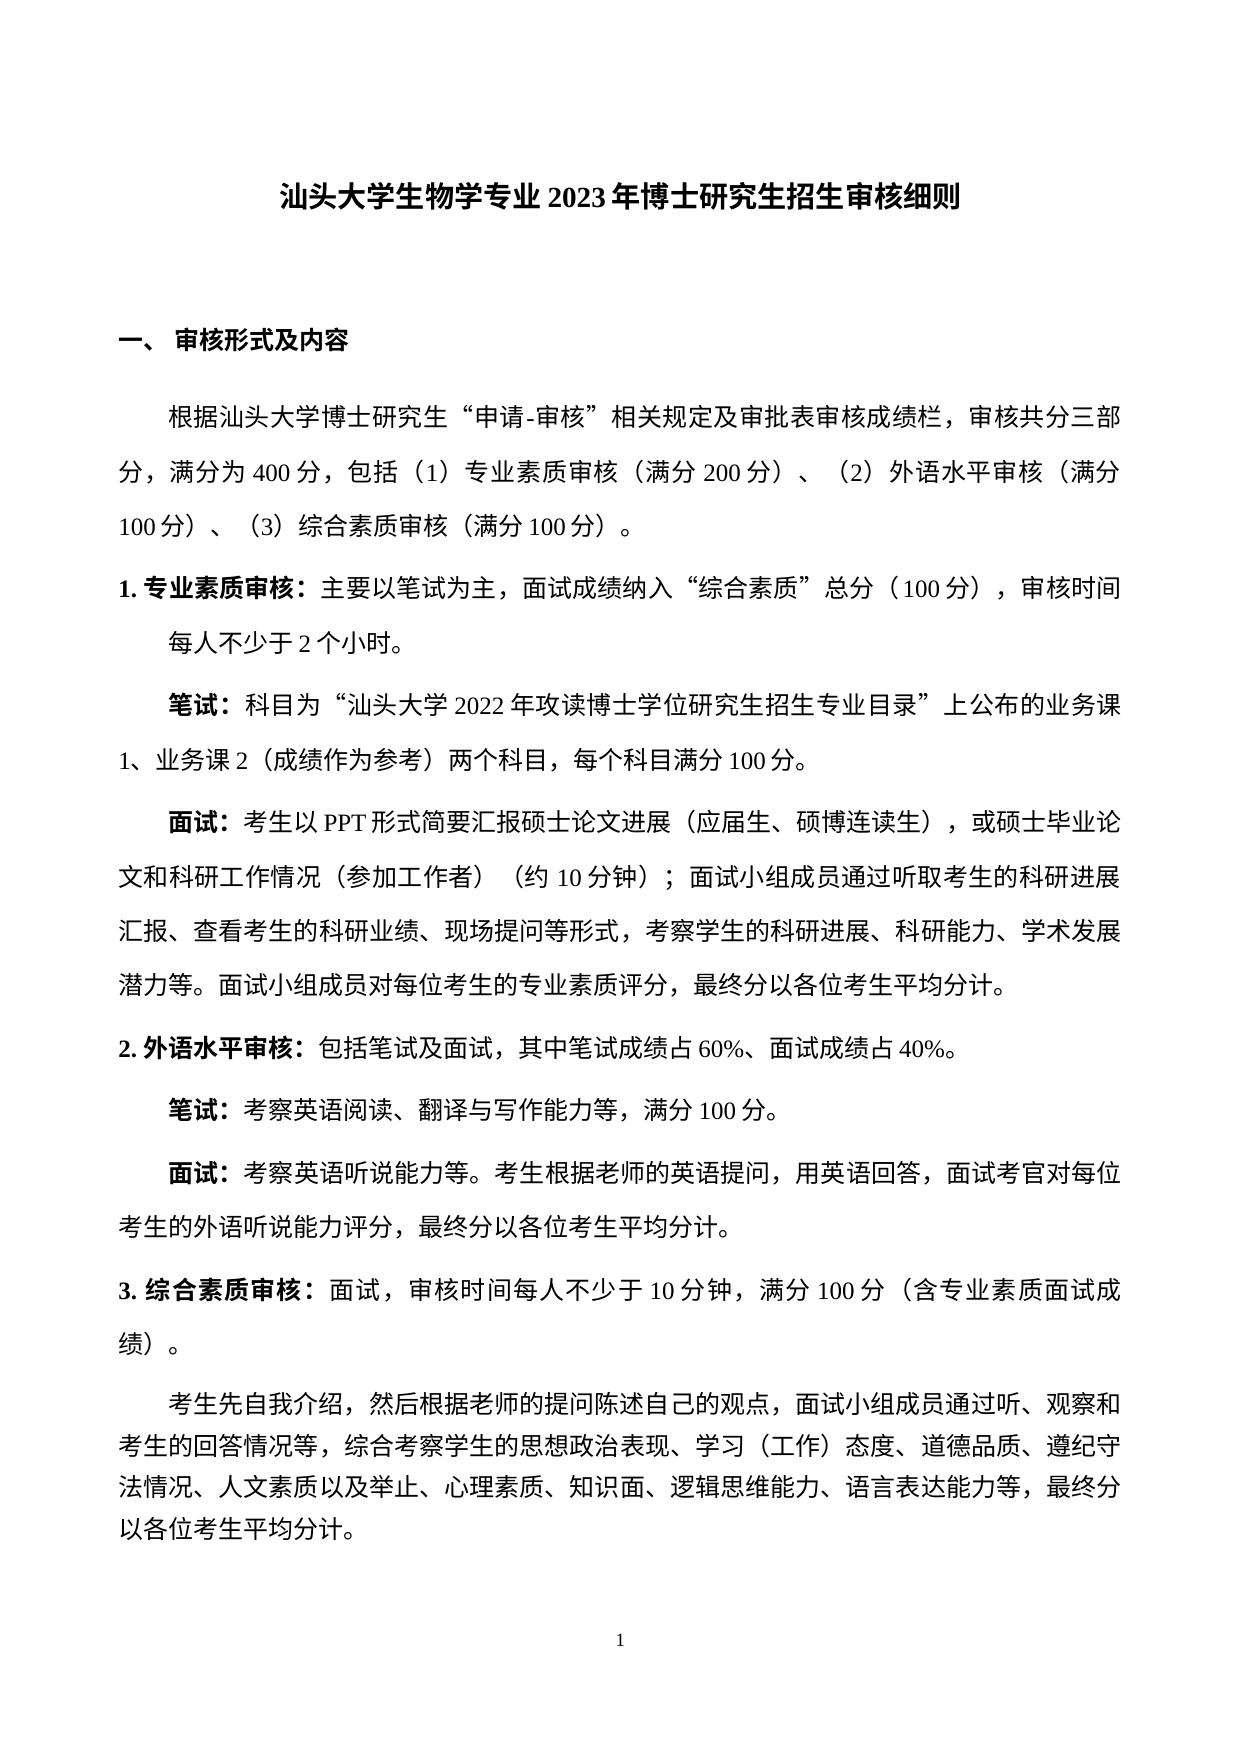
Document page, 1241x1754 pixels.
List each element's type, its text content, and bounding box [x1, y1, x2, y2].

text 2. 外语水平审核：包括笔试及面试，其中笔试成绩占60%、面试成绩占40%。 [118, 1028, 1122, 1064]
text 1. 专业素质审核：主要以笔试为主，面试成绩纳入“综合素质”总分（100分），审核时间每人不少于2个小时。 [118, 569, 1122, 659]
text 面试：考生以PPT形式简要汇报硕士论文进展（应届生、硕博连读生），或硕士毕业论文和科研工作情况（参加工作者）（约10分钟）；面试小组成员通过听取考生的科研进展汇报、查看考生的科研业绩、现场提问等形式，考察学生的科研进展、科研能力、学术发展潜力等。面试小组成员对每位考生的专业素质评分，最终分以各位考生平均分计。 [118, 803, 1122, 1002]
text 根据汕头大学博士研究生“申请-审核”相关规定及审批表审核成绩栏，审核共分三部分，满分为400分，包括（1）专业素质审核（满分200分）、（2）外语水平审核（满分100分）、（3）综合素质审核（满分100分）。 [118, 398, 1122, 543]
text 汕头大学生物学专业2023年博士研究生招生审核细则 [118, 162, 1122, 227]
text 笔试：考察英语阅读、翻译与写作能力等，满分100分。 [118, 1091, 1122, 1127]
text 面试：考察英语听说能力等。考生根据老师的英语提问，用英语回答，面试考官对每位考生的外语听说能力评分，最终分以各位考生平均分计。 [118, 1153, 1122, 1244]
text 考生先自我介绍，然后根据老师的提问陈述自己的观点，面试小组成员通过听、观察和考生的回答情况等，综合考察学生的思想政治表现、学习（工作）态度、道德品质、遵纪守法情况、人文素质以及举止、心理素质、知识面、逻辑思维能力、语言表达能力等，最终分以各位考生平均分计。 [118, 1379, 1122, 1546]
text 笔试：科目为“汕头大学2022年攻读博士学位研究生招生专业目录”上公布的业务课1、业务课2（成绩作为参考）两个科目，每个科目满分100分。 [118, 686, 1122, 776]
list 审核形式及内容 [118, 306, 1122, 371]
text 3. 综合素质审核：面试，审核时间每人不少于10分钟，满分100分（含专业素质面试成绩）。 [118, 1270, 1122, 1361]
